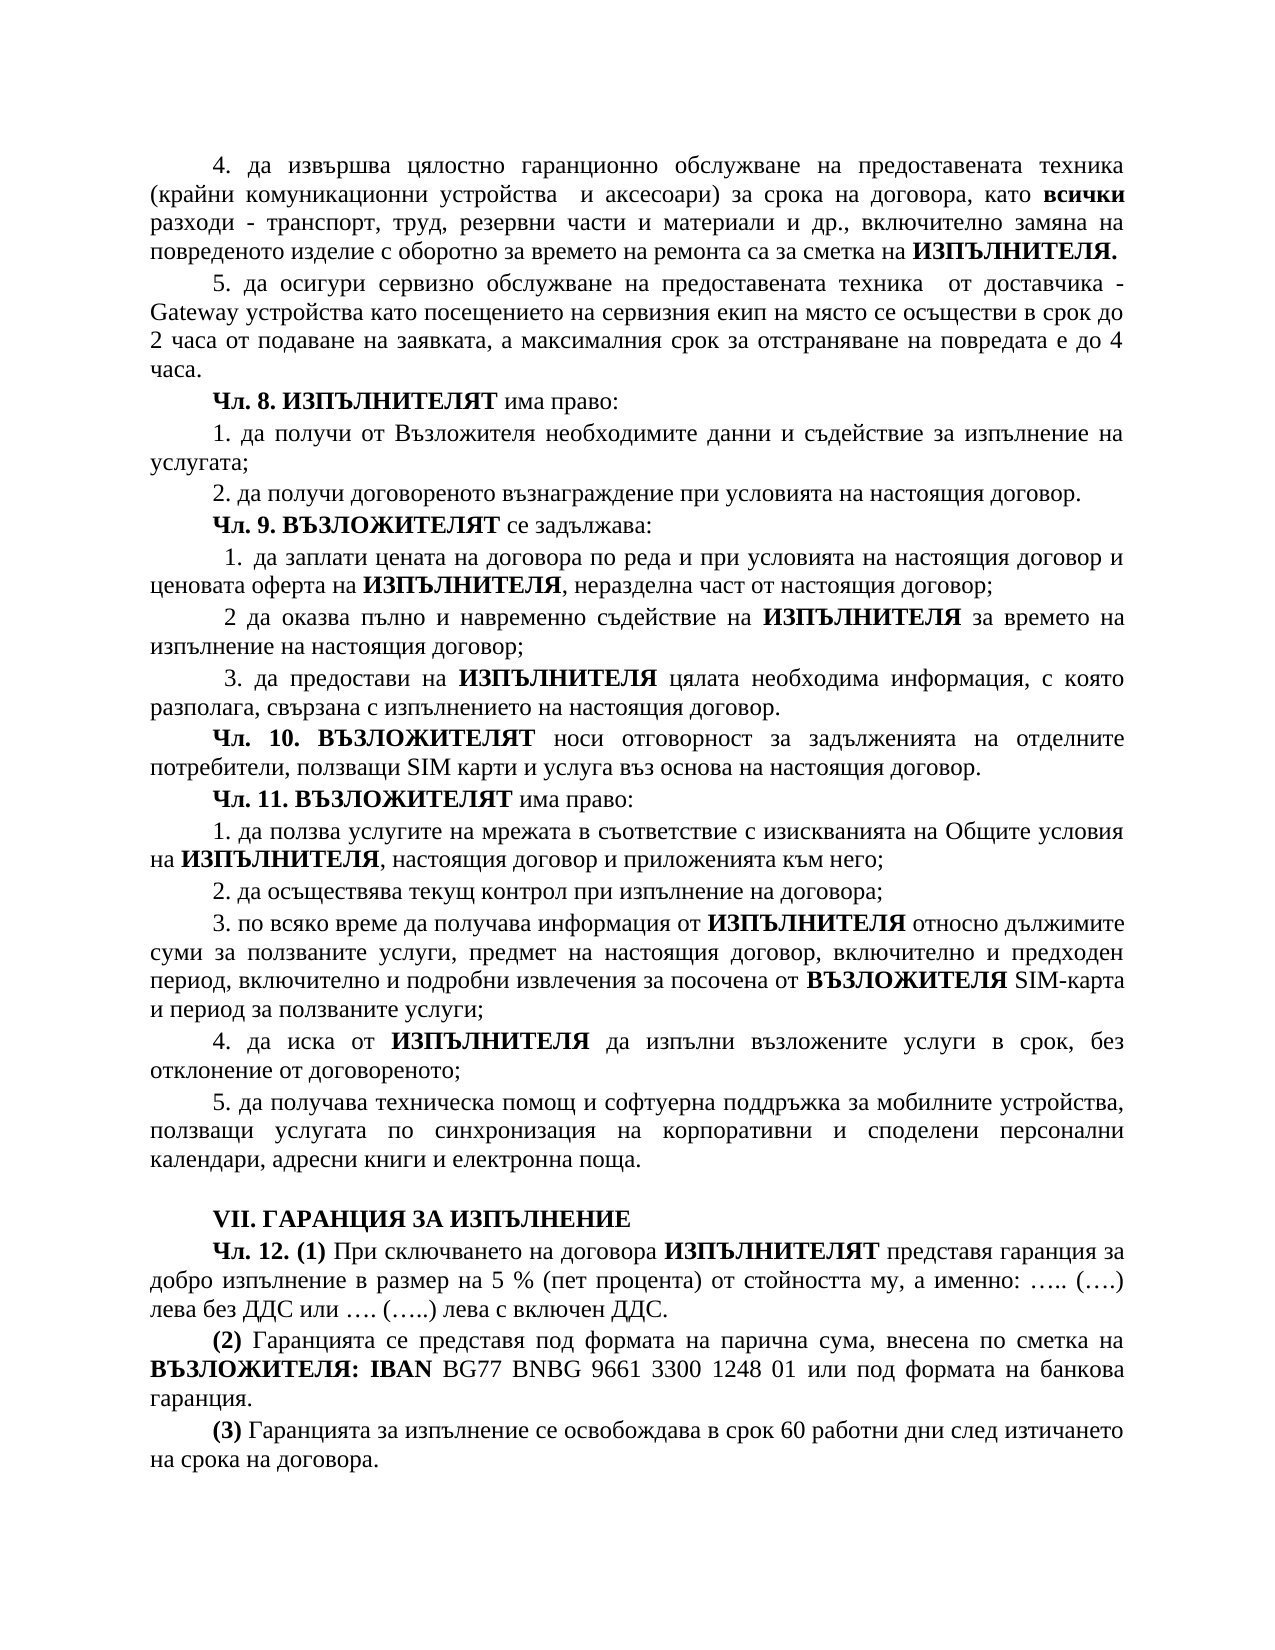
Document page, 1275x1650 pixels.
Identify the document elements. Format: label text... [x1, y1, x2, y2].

text 3. по всяко време да получава информация от ИЗПЪЛНИТЕЛЯ относно дължимите суми за ползваните услуги, предмет на настоящия договор, включително и предходен период, включително и подробни извлечения за посочена от ВЪЗЛОЖИТЕЛЯ SIM-карта и период за ползваните услуги; [150, 908, 1125, 1023]
text 2 да оказва пълно и навременно съдействие на ИЗПЪЛНИТЕЛЯ за времето на изпълнение на настоящия договор; [150, 602, 1125, 660]
text (2) Гаранцията се представя под формата на парична сума, внесена по сметка на ВЪЗЛОЖИТЕЛЯ: IBAN BG77 BNBG 9661 3300 1248 01 или под формата на банкова гаранция. [150, 1326, 1125, 1412]
text VІI. ГАРАНЦИЯ ЗА ИЗПЪЛНЕНИЕ [150, 1204, 1125, 1233]
text 3. да предостави на ИЗПЪЛНИТЕЛЯ цялата необходима информация, с която разполага, свързана с изпълнението на настоящия договор. [150, 663, 1125, 720]
text 4. да извършва цялостно гаранционно обслужване на предоставената техника (крайни комуникационни устройства и аксесоари) за срока на договора, като всички разходи - транспорт, труд, резервни части и материали и др., включително замяна на повреденото изделие с оборотно за времето на ремонта са за сметка на ИЗПЪЛНИТЕЛЯ. [150, 150, 1125, 265]
text 1. да получи от Възложителя необходимите данни и съдействие за изпълнение на услугата; [150, 418, 1125, 475]
text 5. да осигури сервизно обслужване на предоставената техника от доставчика - Gateway устройства като посещението на сервизния екип на място се осъществи в срок до 2 часа от подаване на заявката, а максималния срок за отстраняване на повредата е до 4 часа. [150, 268, 1125, 383]
text 1. да ползва услугите на мрежата в съответствие с изискванията на Общите условия на ИЗПЪЛНИТЕЛЯ, настоящия договор и приложенията към него; [150, 816, 1125, 873]
list да заплати цената на договора по реда и при условията на настоящия договор и ценовата оферта на ИЗПЪЛНИТЕЛЯ, неразделна част от настоящия договор; [150, 542, 1125, 599]
text 5. да получава техническа помощ и софтуерна поддръжка за мобилните устройства, ползващи услугата по синхронизация на корпоративни и споделени персонални календари, адресни книги и електронна поща. [150, 1087, 1125, 1173]
text Чл. 10. ВЪЗЛОЖИТЕЛЯТ носи отговорност за задълженията на отделните потребители, ползващи SIM карти и услуга въз основа на настоящия договор. [150, 723, 1125, 781]
text Чл. 12. (1) При сключването на договора ИЗПЪЛНИТЕЛЯТ представя гаранция за добро изпълнение в размер на 5 % (пет процента) от стойността му, а именно: ….. (….) лева без ДДС или …. (…..) лева с включен ДДС. [150, 1236, 1125, 1323]
text Чл. 11. ВЪЗЛОЖИТЕЛЯТ има право: [150, 784, 1125, 813]
text Чл. 9. ВЪЗЛОЖИТЕЛЯТ се задължава: [150, 510, 1125, 539]
text 4. да иска от ИЗПЪЛНИТЕЛЯ да изпълни възложените услуги в срок, без отклонение от договореното; [150, 1026, 1125, 1083]
text (3) Гаранцията за изпълнение се освобождава в срок 60 работни дни след изтичането на срока на договора. [150, 1415, 1125, 1472]
text 2. да осъществява текущ контрол при изпълнение на договора; [150, 876, 1125, 905]
text Чл. 8. ИЗПЪЛНИТЕЛЯТ има право: [150, 386, 1125, 415]
text 2. да получи договореното възнаграждение при условията на настоящия договор. [150, 478, 1125, 507]
